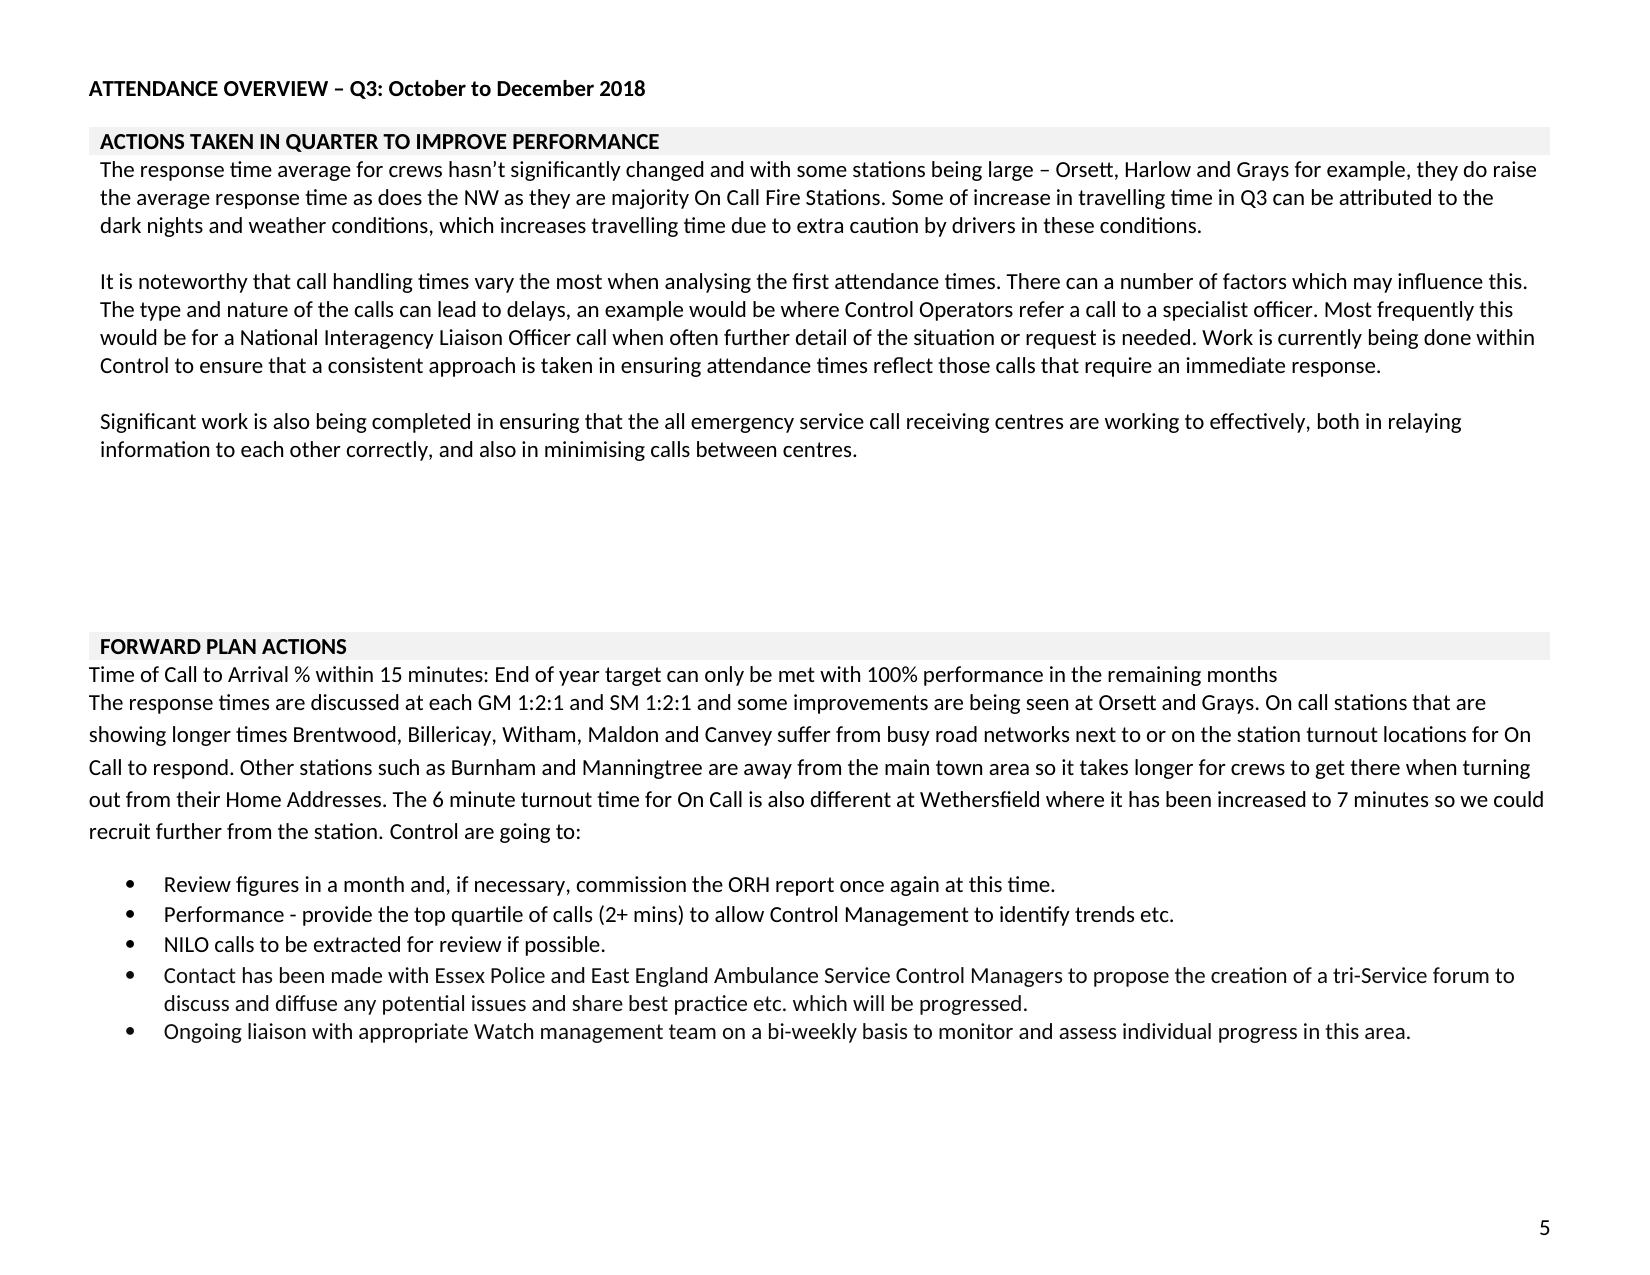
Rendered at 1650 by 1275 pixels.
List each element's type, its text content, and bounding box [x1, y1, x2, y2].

list Ongoing liaison with appropriate Watch management team on a bi-weekly basis to monitor and assess individual progress in this area. [126, 1017, 1550, 1045]
table_cell The response time average for crews hasn’t significantly changed and with some stations being large – Orsett, Harlow and Grays for example, they do raise the average response time as does the NW as they are majority On Call Fire Stations. Some of increase in travelling time in Q3 can be attributed to the dark nights and weather conditions, which increases travelling time due to extra caution by drivers in these conditions. It is noteworthy that call handling times vary the most when analysing the first attendance times. There can a number of factors which may influence this. The type and nature of the calls can lead to delays, an example would be where Control Operators refer a call to a specialist officer. Most frequently this would be for a National Interagency Liaison Officer call when often further detail of the situation or request is needed. Work is currently being done within Control to ensure that a consistent approach is taken in ensuring attendance times reflect those calls that require an immediate response. Significant work is also being completed in ensuring that the all emergency service call receiving centres are working to effectively, both in relaying information to each other correctly, and also in minimising calls between centres. [89, 155, 1550, 632]
text ATTENDANCE OVERVIEW – Q3: October to December 2018 [89, 74, 1550, 102]
table_cell FORWARD PLAN ACTIONS [89, 632, 1550, 660]
table_header ACTIONS TAKEN IN QUARTER TO IMPROVE PERFORMANCE [89, 127, 1550, 155]
list NILO calls to be extracted for review if possible. [126, 931, 1550, 959]
text Time of Call to Arrival % within 15 minutes: End of year target can only be met with 100% performance in the remaining months [89, 660, 1550, 688]
list Review figures in a month and, if necessary, commission the ORH report once again at this time. [126, 870, 1550, 898]
list Performance - provide the top quartile of calls (2+ mins) to allow Control Management to identify trends etc. [126, 900, 1550, 928]
list Contact has been made with Essex Police and East England Ambulance Service Control Managers to propose the creation of a tri-Service forum to discuss and diffuse any potential issues and share best practice etc. which will be progressed. [126, 961, 1550, 1017]
text The response times are discussed at each GM 1:2:1 and SM 1:2:1 and some improvements are being seen at Orsett and Grays. On call stations that are showing longer times Brentwood, Billericay, Witham, Maldon and Canvey suffer from busy road networks next to or on the station turnout locations for On Call to respond. Other stations such as Burnham and Manningtree are away from the main town area so it takes longer for crews to get there when turning out from their Home Addresses. The 6 minute turnout time for On Call is also different at Wethersfield where it has been increased to 7 minutes so we could recruit further from the station. Control are going to: [89, 688, 1550, 845]
